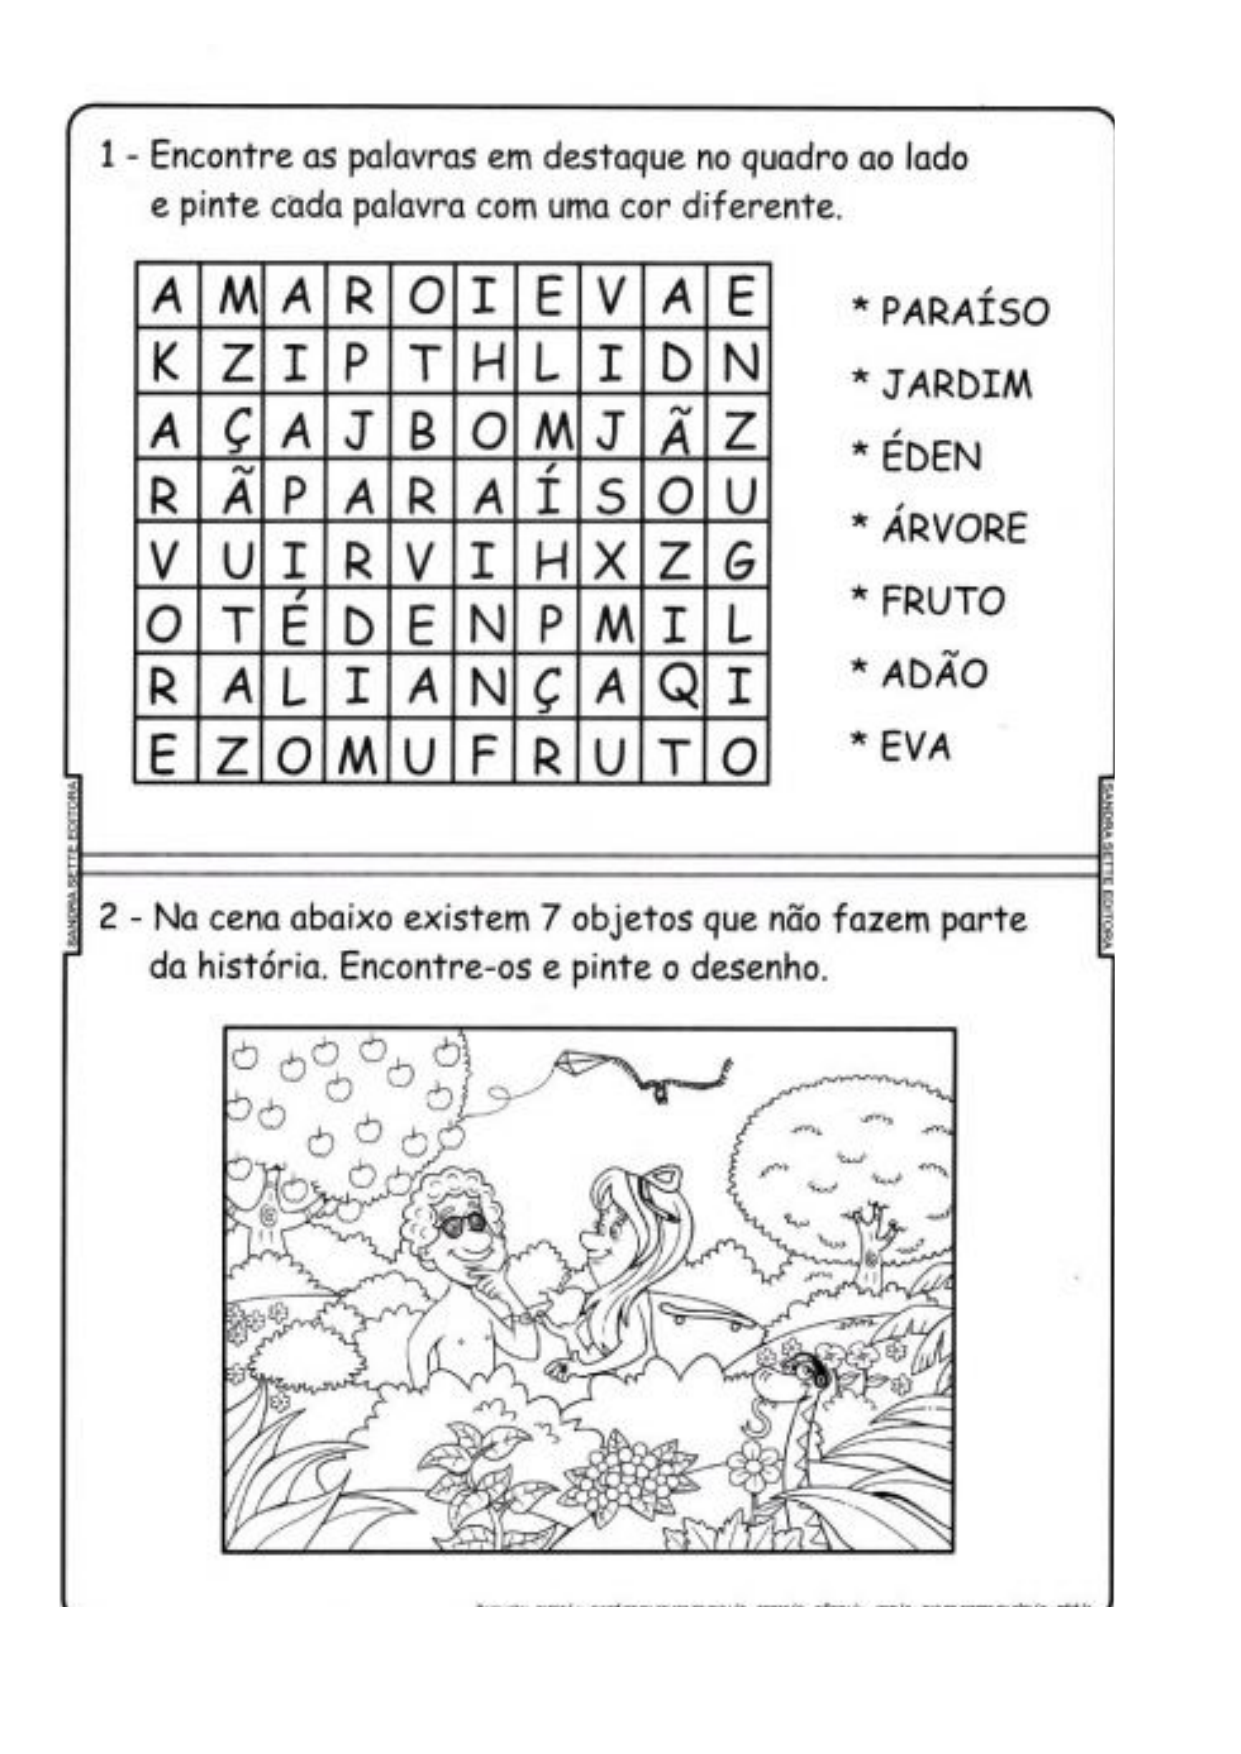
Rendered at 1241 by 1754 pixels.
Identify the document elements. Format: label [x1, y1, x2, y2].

picture [59, 44, 1115, 1607]
